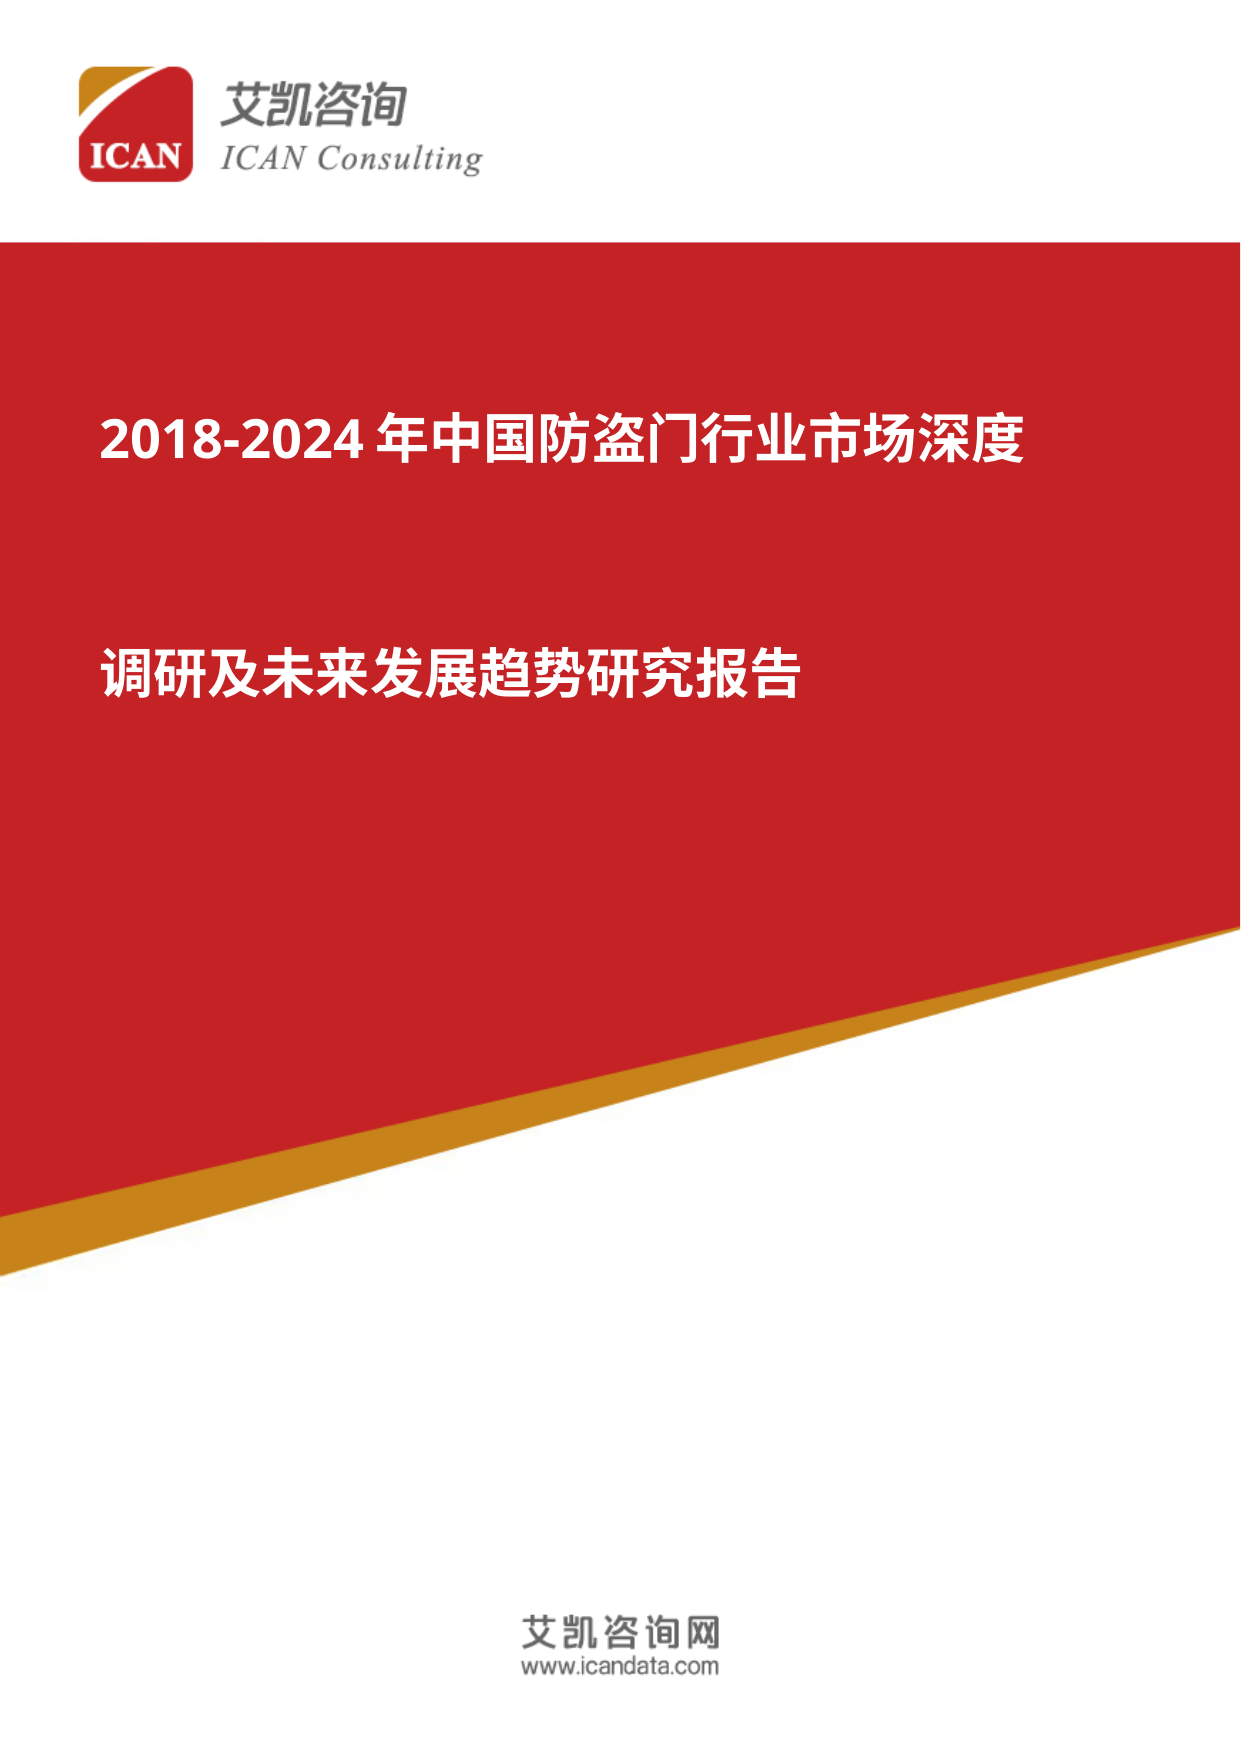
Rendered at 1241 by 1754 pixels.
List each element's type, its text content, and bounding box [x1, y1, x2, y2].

subtitle 2018-2024年中国防盗门行业市场深度调研及未来发展趋势研究报告 [99, 386, 1053, 718]
picture [0, 5, 1241, 1754]
